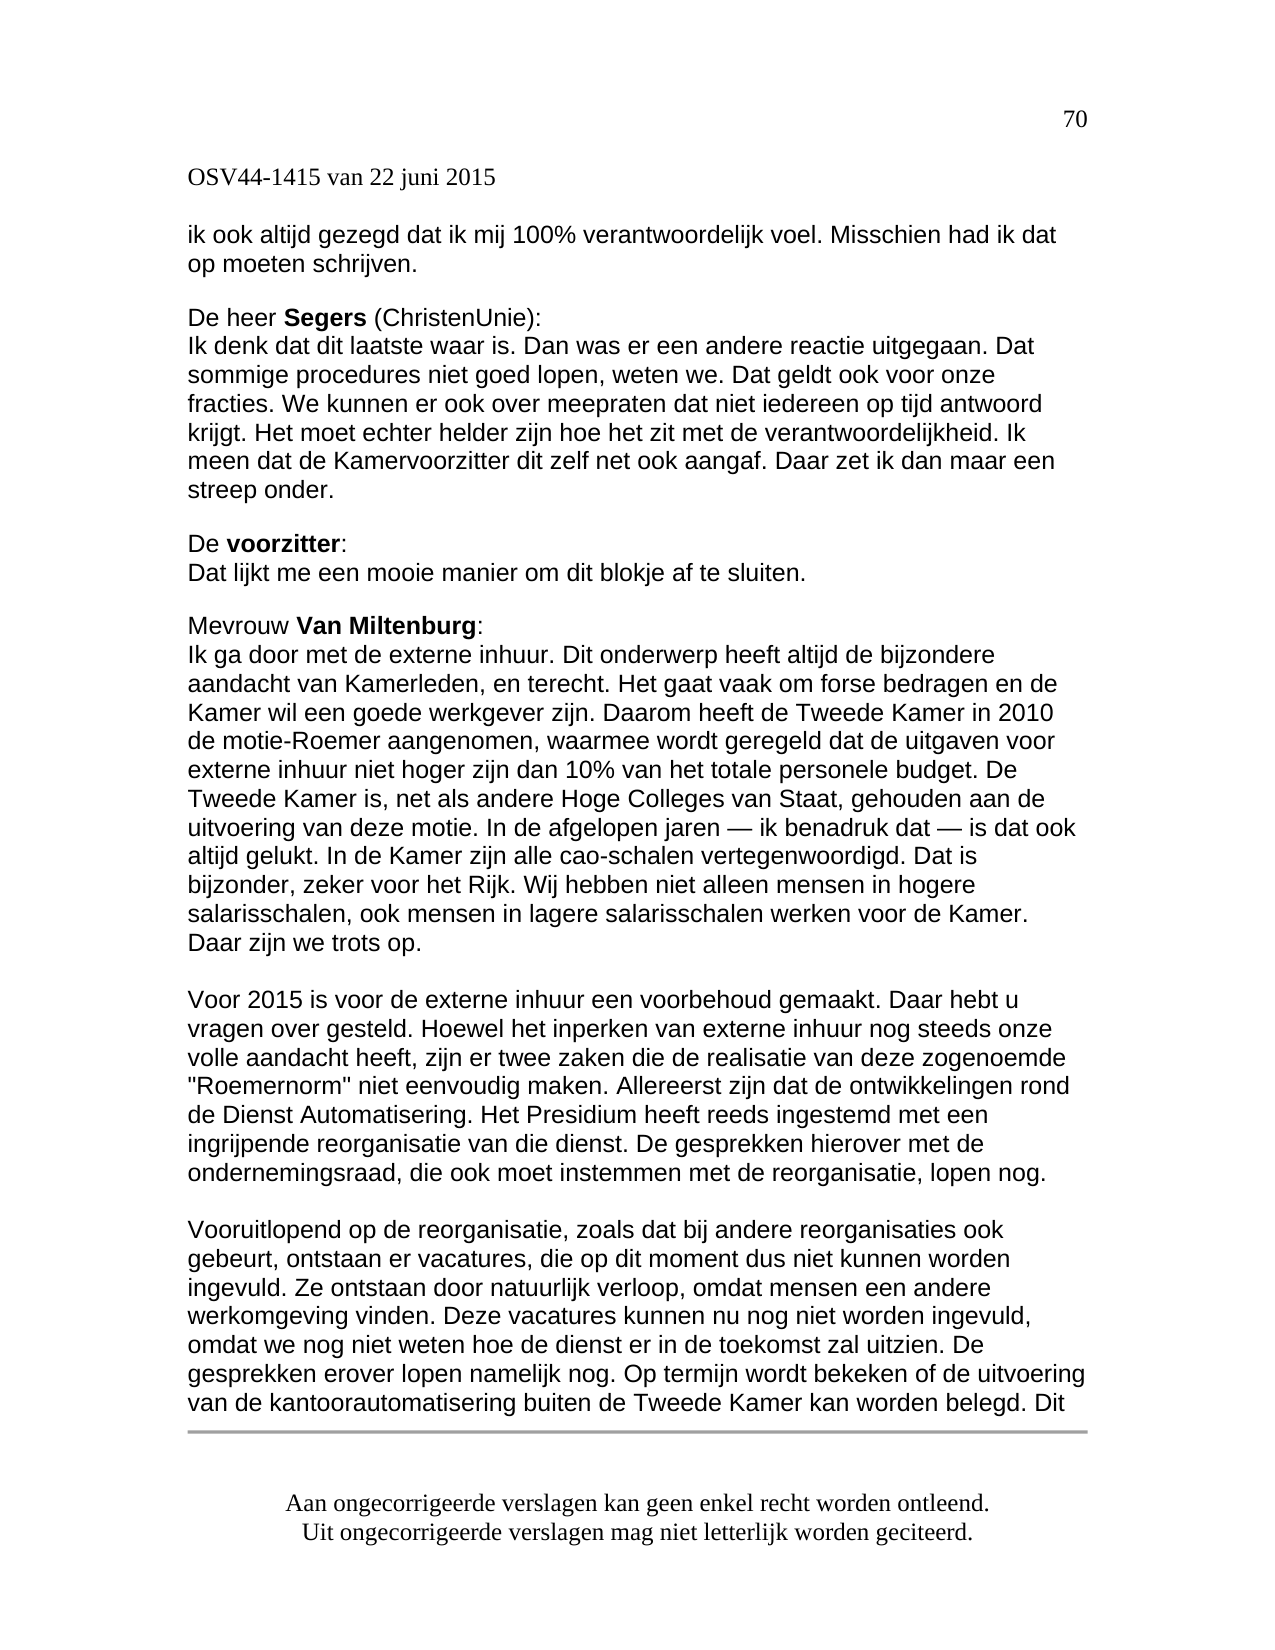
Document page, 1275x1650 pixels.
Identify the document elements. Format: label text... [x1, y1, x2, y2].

text De heer Segers (ChristenUnie): Ik denk dat dit laatste waar is. Dan was er een andere reactie uitgegaan. Dat sommige procedures niet goed lopen, weten we. Dat geldt ook voor onze fracties. We kunnen er ook over meepraten dat niet iedereen op tijd antwoord krijgt. Het moet echter helder zijn hoe het zit met de verantwoordelijkheid. Ik meen dat de Kamervoorzitter dit zelf net ook aangaf. Daar zet ik dan maar een streep onder. [187, 302, 1087, 504]
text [187, 611, 1087, 1416]
text De voorzitter: Dat lijkt me een mooie manier om dit blokje af te sluiten. [187, 529, 1087, 586]
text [187, 220, 1087, 277]
